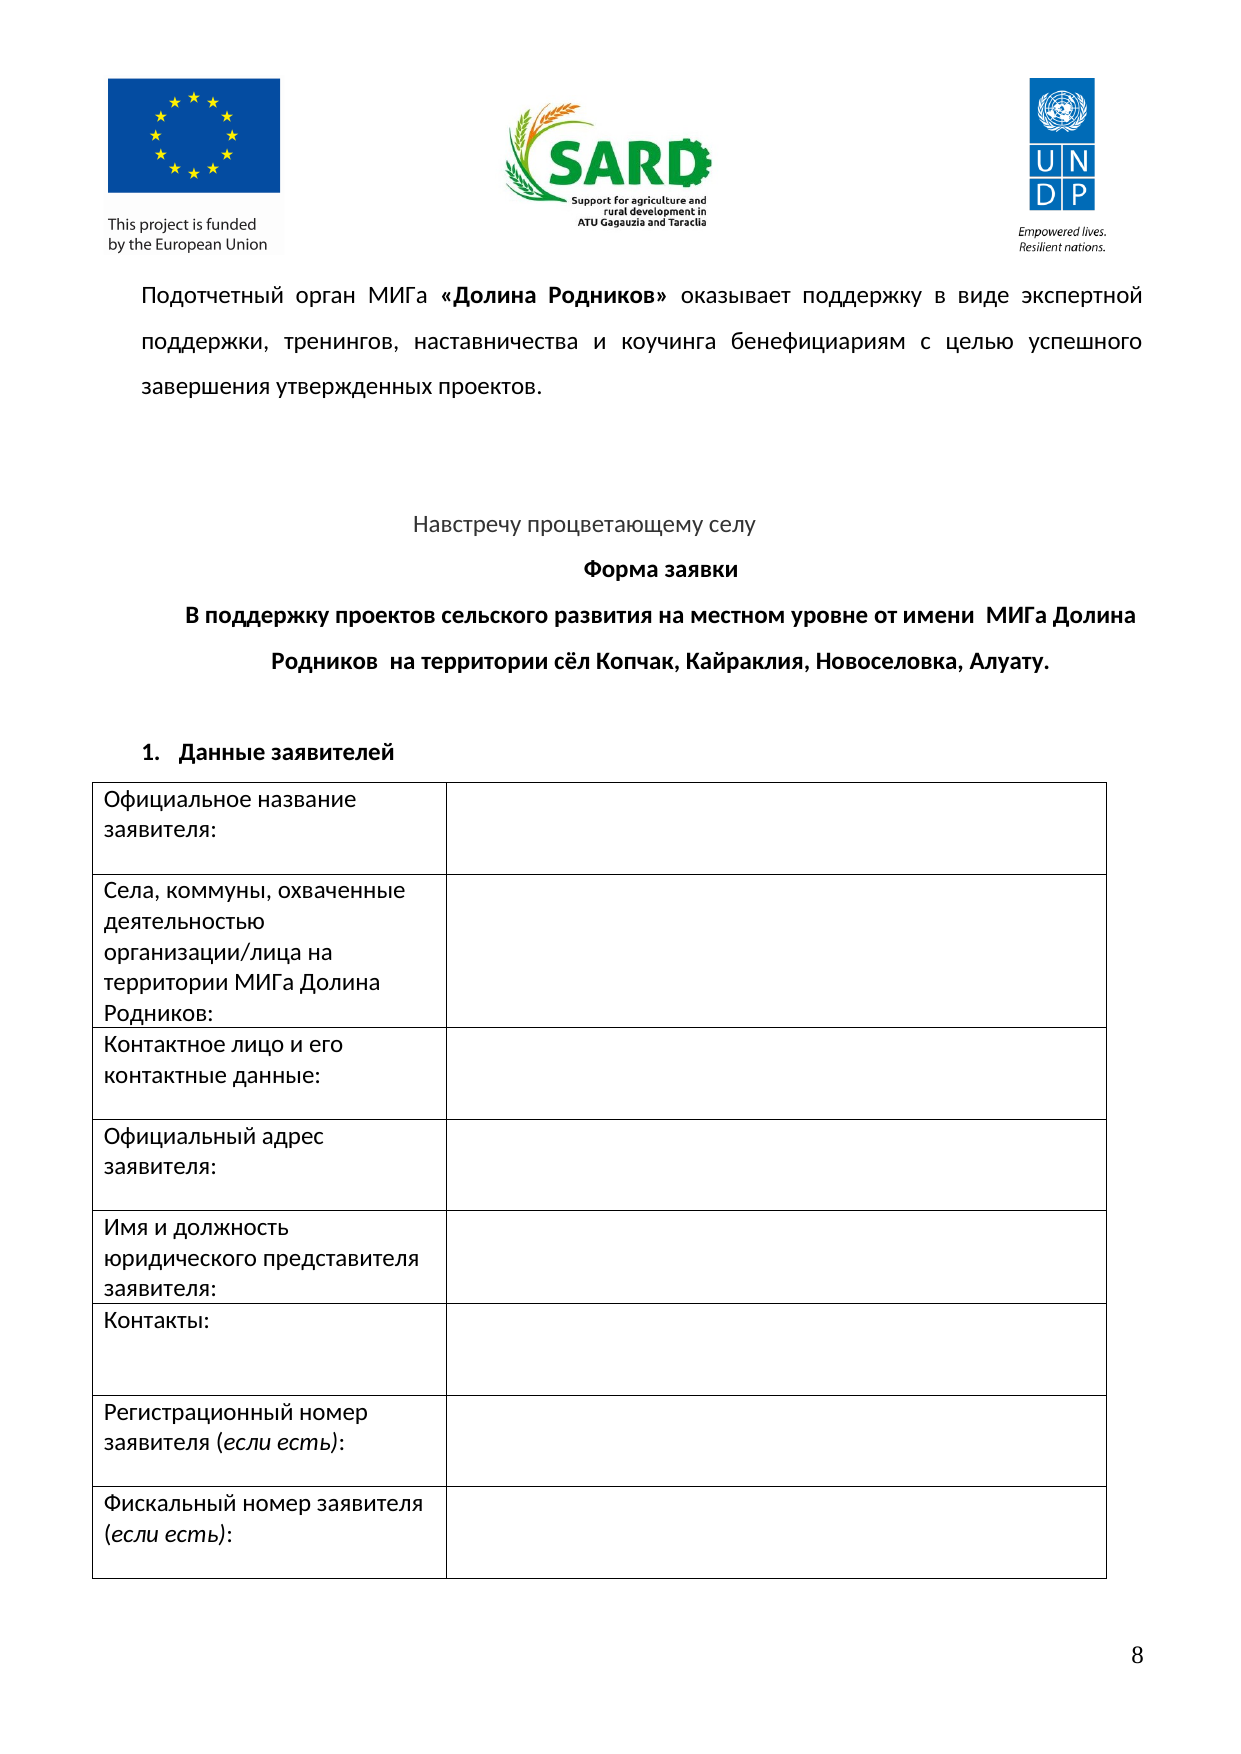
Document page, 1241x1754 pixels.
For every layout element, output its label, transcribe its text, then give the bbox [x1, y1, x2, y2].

table_cell Регистрационный номер заявителя (если есть): [93, 1396, 446, 1486]
table_cell [447, 1396, 1106, 1486]
table_cell [447, 1211, 1106, 1303]
table_header [447, 783, 1106, 874]
picture [103, 75, 285, 255]
text Подотчетный орган МИГа «Долина Родников» оказывает поддержку в виде экспертной поддержки, тренингов, наставничества и коучинга бенефициариям с целью успешного завершения утвержденных проектов. [141, 279, 1143, 401]
table_cell [447, 1028, 1106, 1119]
table_cell [447, 1120, 1106, 1210]
picture [1018, 78, 1108, 254]
table_header Официальное название заявителя: [93, 783, 446, 874]
table_cell Официальный адрес заявителя: [93, 1120, 446, 1210]
table_cell Фискальный номер заявителя (если есть): [93, 1487, 446, 1578]
table_cell [447, 875, 1106, 1027]
list Данные заявителей [141, 736, 1143, 767]
table_cell [447, 1487, 1106, 1578]
table_cell Имя и должность юридического представителя заявителя: [93, 1211, 446, 1303]
text Форма заявки [178, 553, 1143, 584]
text В поддержку проектов сельского развития на местном уровне от имени МИГа Долина Родников на территории сёл Копчак, Кайраклия, Новоселовка, Алуату. [178, 599, 1143, 675]
table_cell Контактное лицо и его контактные данные: [93, 1028, 446, 1119]
picture [485, 95, 745, 233]
table_cell Контакты: [93, 1304, 446, 1394]
text Навстречу процветающему селу [103, 508, 1143, 538]
table_cell [447, 1304, 1106, 1394]
table_cell Села, коммуны, охваченные деятельностью организации/лица на территории МИГа Долина Родников: [93, 875, 446, 1027]
